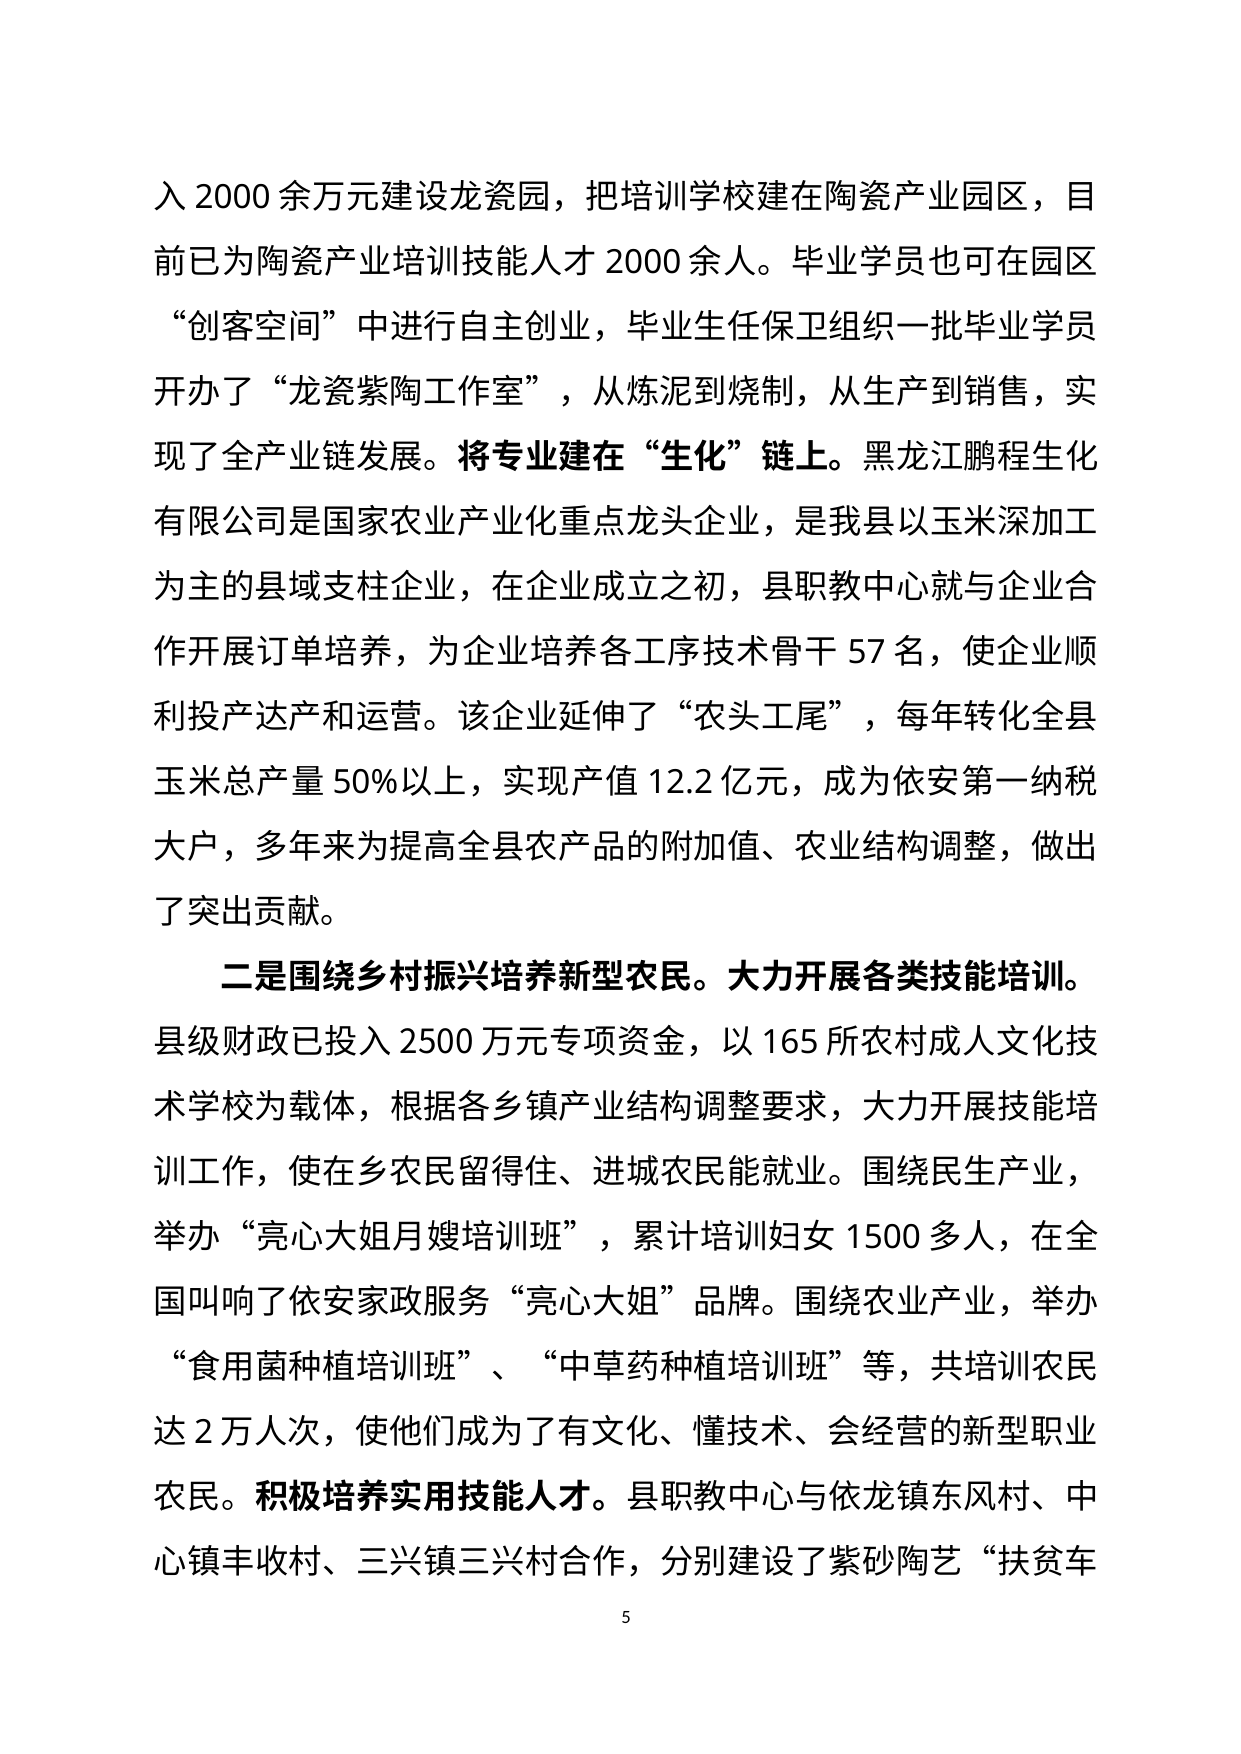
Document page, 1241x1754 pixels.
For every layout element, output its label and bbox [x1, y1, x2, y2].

text [153, 941, 1098, 1591]
text [153, 161, 1098, 941]
